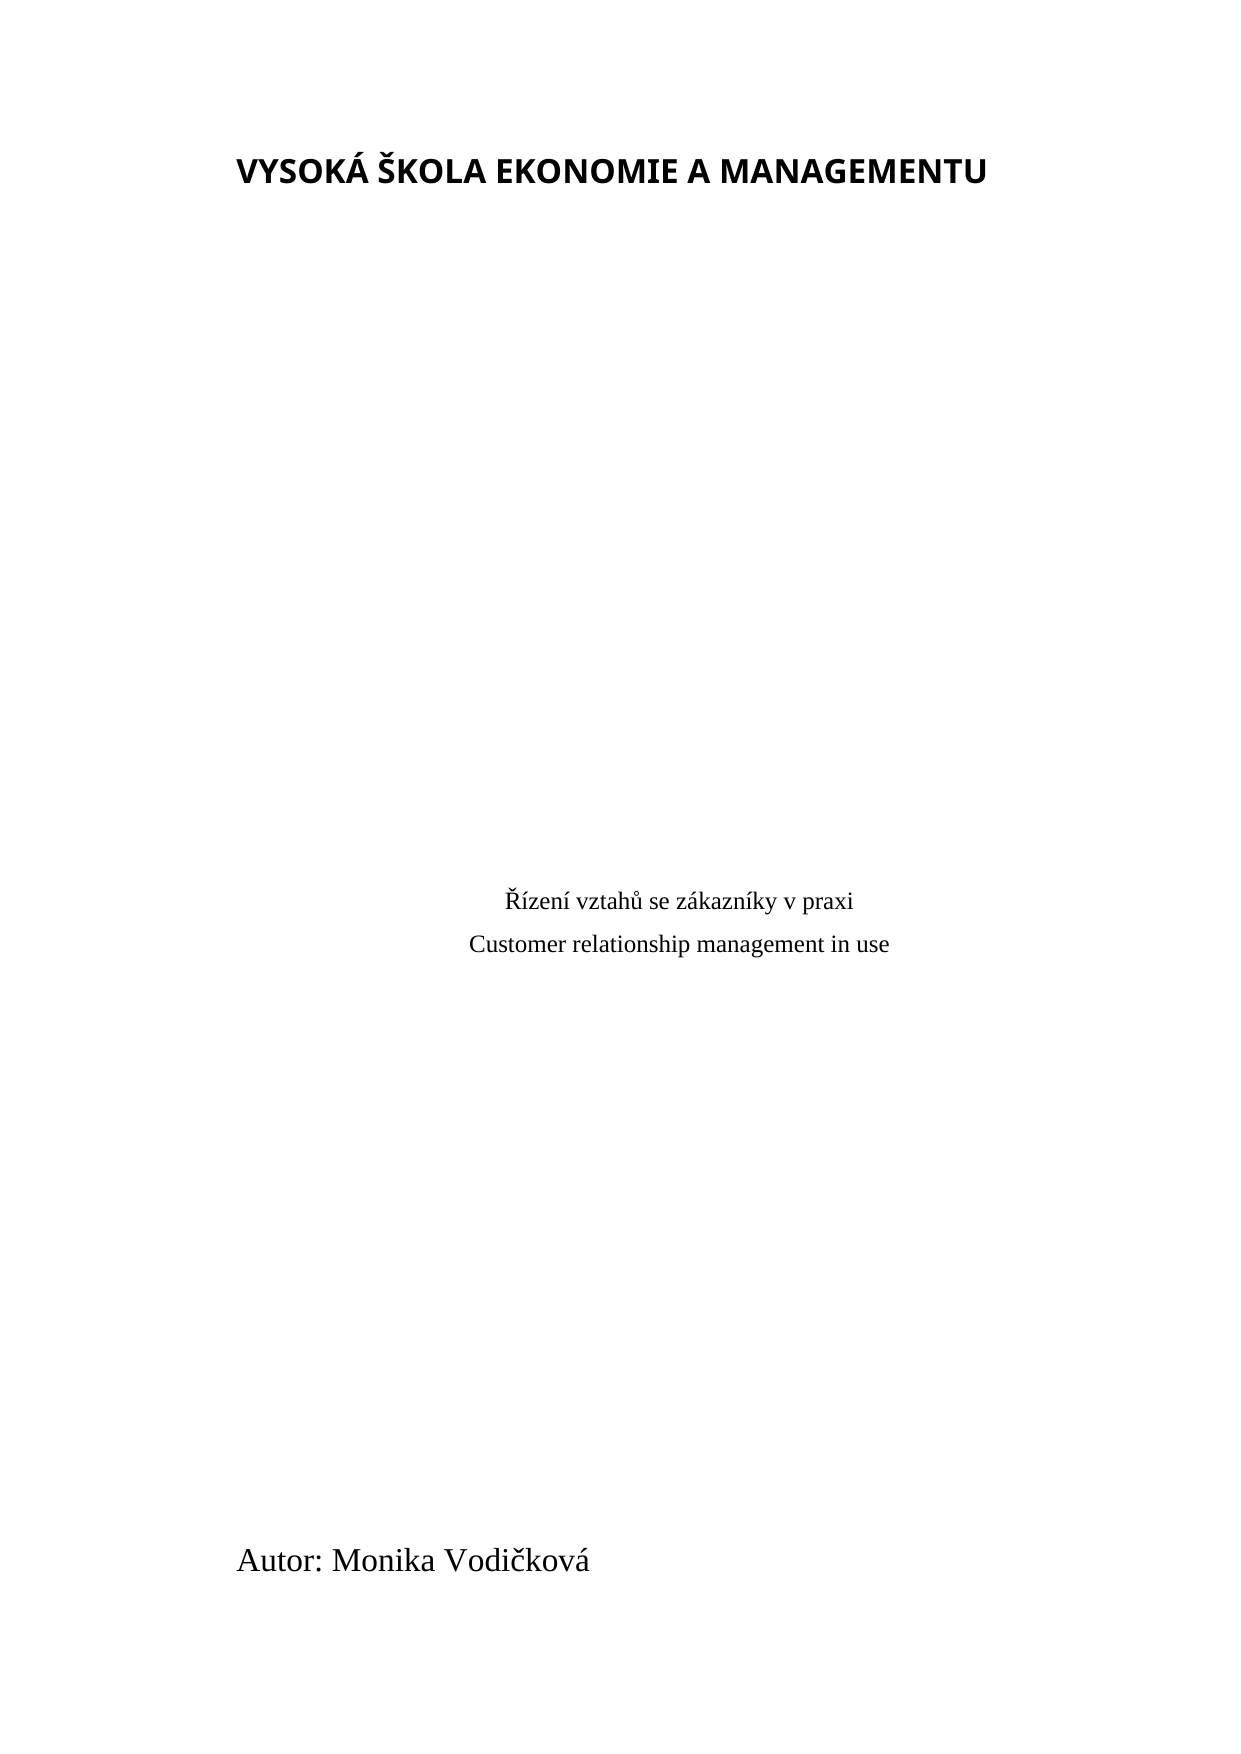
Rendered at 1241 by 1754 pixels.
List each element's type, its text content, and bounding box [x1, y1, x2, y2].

text Autor: [236, 1541, 1122, 1579]
text VYSOKÁ ŠKOLA EKONOMIE A MANAGEMENTU [236, 148, 1122, 193]
